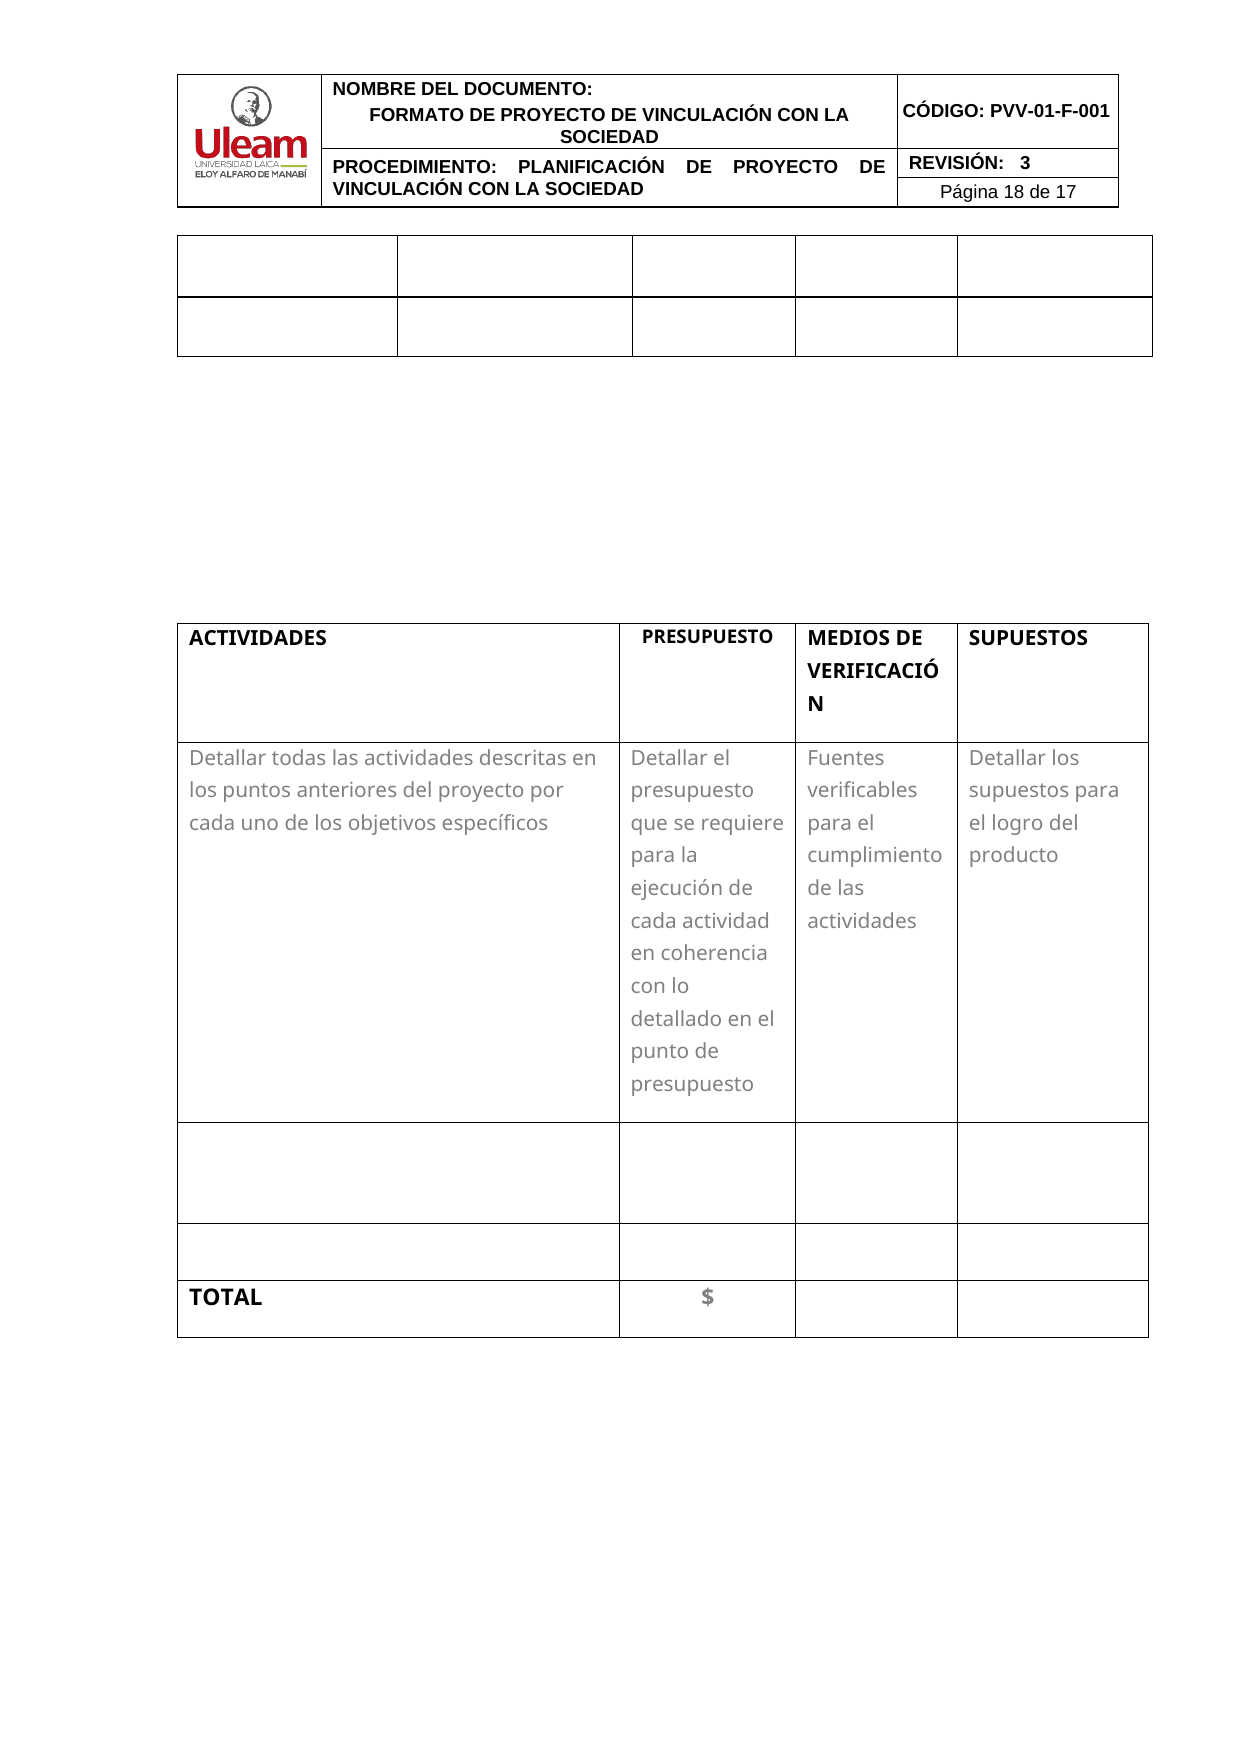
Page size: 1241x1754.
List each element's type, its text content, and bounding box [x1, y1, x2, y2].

table_cell Detallar todas las actividades descritas en los puntos anteriores del proyecto por cada uno de los objetivos específicos [178, 743, 619, 1122]
table_cell [398, 236, 632, 296]
table_cell TOTAL [178, 1281, 619, 1337]
table_header SUPUESTOS [958, 624, 1148, 742]
table_cell [178, 298, 397, 356]
table_header PRESUPUESTO [620, 624, 795, 742]
table_cell [620, 1123, 795, 1223]
table_cell [398, 298, 632, 356]
table_cell [633, 298, 795, 356]
table_cell Detallar el presupuesto que se requiere para la ejecución de cada actividad en coherencia con lo detallado en el punto de presupuesto [620, 743, 795, 1122]
table_cell [958, 1281, 1148, 1337]
table_cell Detallar los supuestos para el logro del producto [958, 743, 1148, 1122]
table_cell [958, 298, 1152, 356]
table_cell $ [620, 1281, 795, 1337]
table_cell [796, 236, 957, 296]
table_cell [958, 1224, 1148, 1280]
table_cell [958, 1123, 1148, 1223]
table_cell Fuentes verificables para el cumplimiento de las actividades [796, 743, 957, 1122]
table_cell [796, 1123, 957, 1223]
table_cell [958, 236, 1152, 296]
table_cell [633, 236, 795, 296]
table_header ACTIVIDADES [178, 624, 619, 742]
table_header MEDIOS DE VERIFICACIÓN [796, 624, 957, 742]
table_cell [178, 1224, 619, 1280]
picture [186, 77, 316, 188]
table_cell [178, 236, 397, 296]
table_cell [796, 1281, 957, 1337]
table_cell [178, 1123, 619, 1223]
table_cell [796, 1224, 957, 1280]
table_cell [796, 298, 957, 356]
table_cell [620, 1224, 795, 1280]
